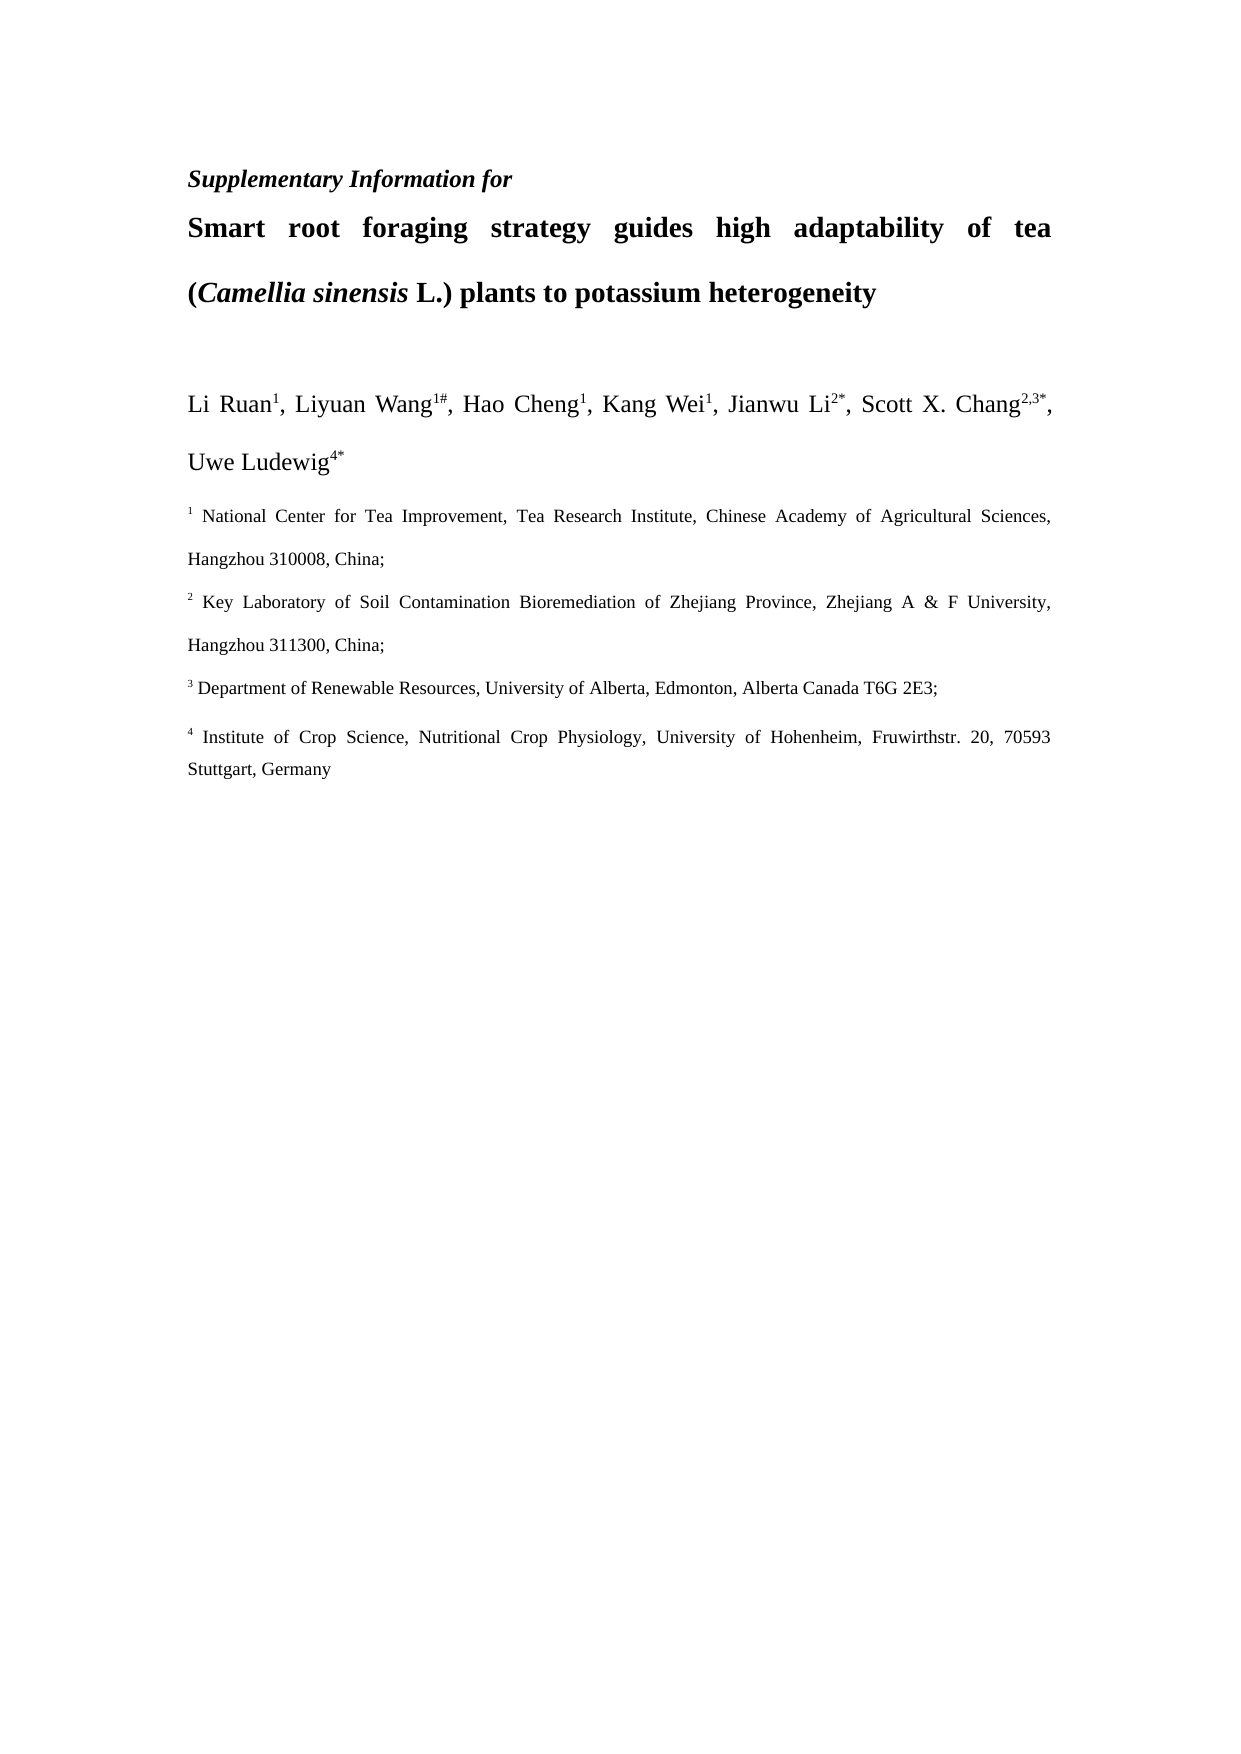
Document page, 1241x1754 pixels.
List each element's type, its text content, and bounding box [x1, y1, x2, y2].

text 1 National Center for Tea Improvement, Tea Research Institute, Chinese Academy of Agricultural Sciences, Hangzhou 310008, China; [187, 504, 1053, 569]
text 3 Department of Renewable Resources, University of Alberta, Edmonton, Alberta Canada T6G 2E3; [187, 677, 1053, 698]
text Li Ruan1, Liyuan Wang1#, Hao Cheng1, Kang Wei1, Jianwu Li2*, Scott X. Chang2,3*, Uwe Ludewig4* [187, 389, 1053, 476]
text 4 Institute of Crop Science, Nutritional Crop Physiology, University of Hohenheim, Fruwirthstr. 20, 70593 Stuttgart, Germany [187, 720, 1053, 785]
text Supplementary Information for [187, 162, 1053, 194]
text 2 Key Laboratory of Soil Contamination Bioremediation of Zhejiang Province, Zhejiang A & F University, Hangzhou 311300, China; [187, 591, 1053, 655]
text Smart root foraging strategy guides high adaptability of tea (Camellia sinensis L.) plants to potassium heterogeneity [187, 194, 1053, 324]
